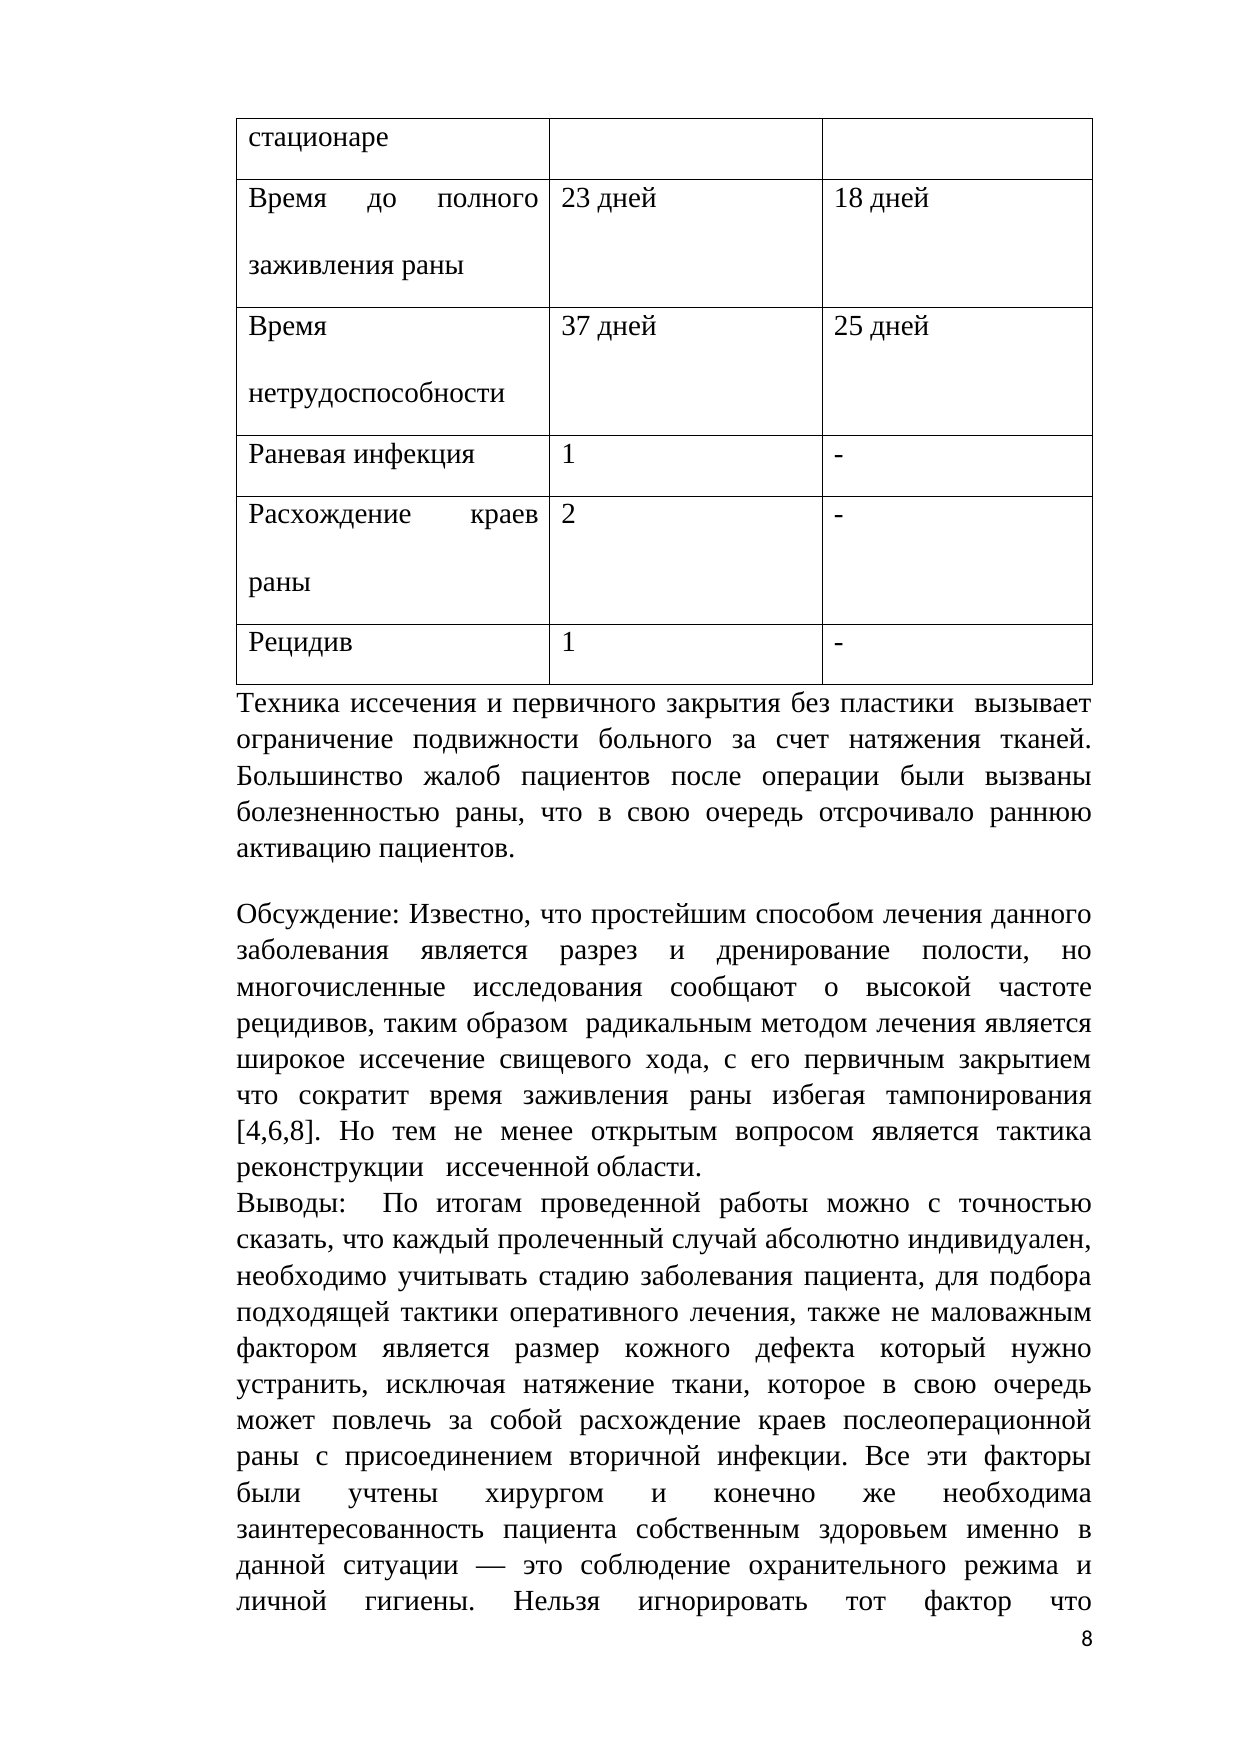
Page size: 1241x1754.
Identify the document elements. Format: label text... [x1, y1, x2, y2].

table_cell 23 дней [550, 180, 822, 307]
text Обсуждение: Известно, что простейшим способом лечения данного заболевания является разрез и дренирование полости, но многочисленные исследования сообщают о высокой частоте рецидивов, таким образом радикальным методом лечения является широкое иссечение свищевого хода, с его первичным закрытием что сократит время заживления раны избегая тампонирования [4,6,8]. Но тем не менее открытым вопросом является тактика реконструкции иссеченной области. [236, 896, 1092, 1183]
table_cell - [823, 436, 1092, 496]
table_cell Время до полного заживления раны [237, 180, 549, 307]
table_cell 18 дней [823, 180, 1092, 307]
table_cell 4 [823, 119, 1092, 179]
table_cell Раневая инфекция [237, 436, 549, 496]
table_cell 37 дней [550, 308, 822, 435]
table_cell - [823, 625, 1092, 684]
table_cell Расхождение краев раны [237, 497, 549, 623]
table_cell 25 дней [823, 308, 1092, 435]
table_cell 6 [550, 119, 822, 179]
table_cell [237, 119, 549, 179]
table_cell Время нетрудоспособности [237, 308, 549, 435]
table_cell 1 [550, 436, 822, 496]
table_cell - [823, 497, 1092, 623]
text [236, 1186, 1092, 1617]
text Техника иссечения и первичного закрытия без пластики вызывает ограничение подвижности больного за счет натяжения тканей. Большинство жалоб пациентов после операции были вызваны болезненностью раны, что в свою очередь отсрочивало раннюю активацию пациентов. [236, 685, 1092, 863]
table_cell Рецидив [237, 625, 549, 684]
table_cell 1 [550, 625, 822, 684]
table_cell 2 [550, 497, 822, 623]
